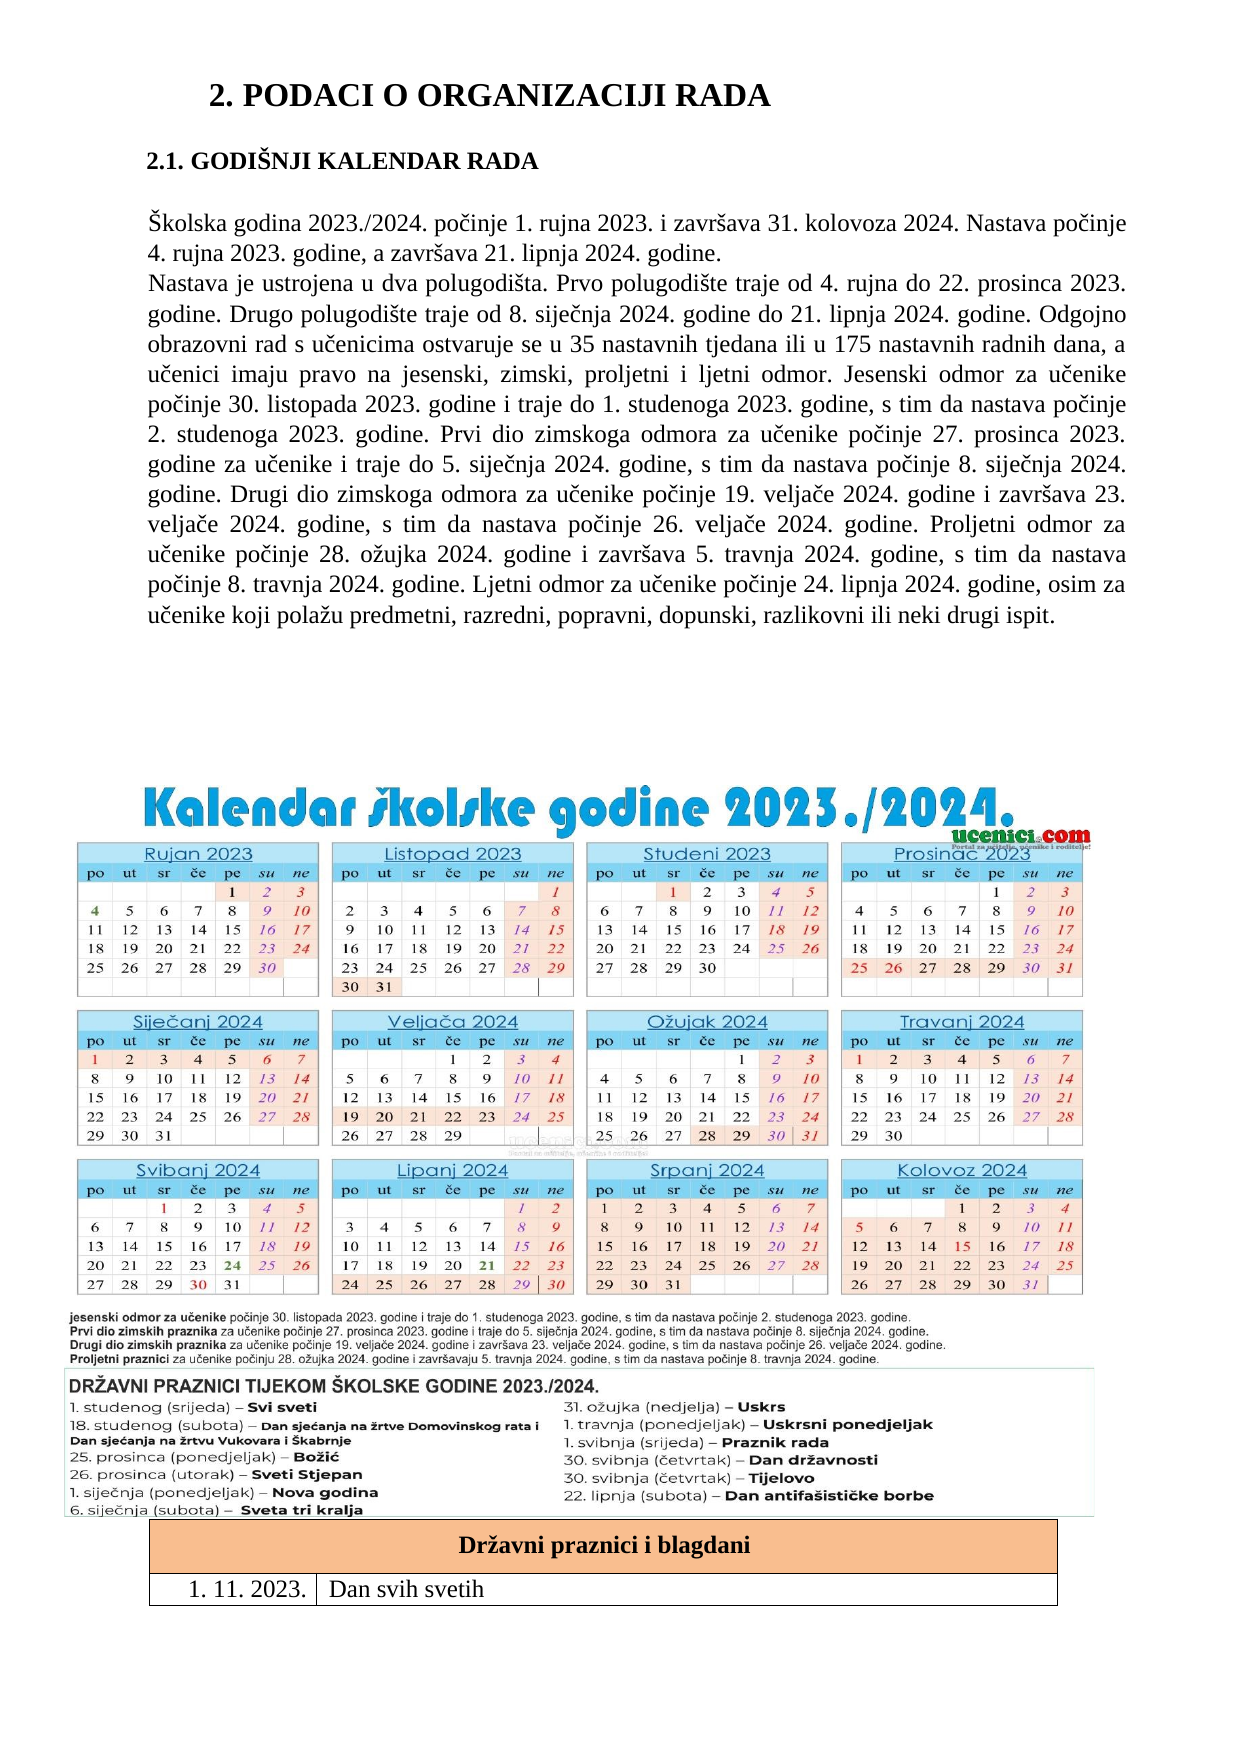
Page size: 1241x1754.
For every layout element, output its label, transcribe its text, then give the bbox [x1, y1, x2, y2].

subtitle 2.1. GODIŠNJI KALENDAR RADA [146, 146, 1128, 175]
table_cell Dan svih svetih [317, 1574, 1057, 1605]
text Školska godina 2023./2024. počinje 1. rujna 2023. i završava 31. kolovoza 2024. Nastava počinje 4. rujna 2023. godine, a završava 21. lipnja 2024. godine. [147, 208, 1127, 267]
picture [64, 785, 1095, 1517]
text Nastava je ustrojena u dva polugodišta. Prvo polugodište traje od 4. rujna do 22. prosinca 2023. godine. Drugo polugodište traje od 8. siječnja 2024. godine do 21. lipnja 2024. godine. Odgojno obrazovni rad s učenicima ostvaruje se u 35 nastavnih tjedana ili u 175 nastavnih radnih dana, a učenici imaju pravo na jesenski, zimski, proljetni i ljetni odmor. Jesenski odmor za učenike počinje 30. listopada 2023. godine i traje do 1. studenoga 2023. godine, s tim da nastava počinje 2. studenoga 2023. godine. Prvi dio zimskoga odmora za učenike počinje 27. prosinca 2023. godine za učenike i traje do 5. siječnja 2024. godine, s tim da nastava počinje 8. siječnja 2024. godine. Drugi dio zimskoga odmora za učenike počinje 19. veljače 2024. godine i završava 23. veljače 2024. godine, s tim da nastava počinje 26. veljače 2024. godine. Proljetni odmor za učenike počinje 28. ožujka 2024. godine i završava 5. travnja 2024. godine, s tim da nastava počinje 8. travnja 2024. godine. Ljetni odmor za učenike počinje 24. lipnja 2024. godine, osim za učenike koji polažu predmetni, razredni, popravni, dopunski, razlikovni ili neki drugi ispit. [147, 268, 1127, 628]
table_cell 1. 11. 2023. [150, 1574, 316, 1605]
table_header Državni praznici i blagdani [316, 1520, 1057, 1573]
subtitle 2. PODACI O ORGANIZACIJI RADA [208, 75, 1128, 113]
table_header [150, 1520, 316, 1573]
